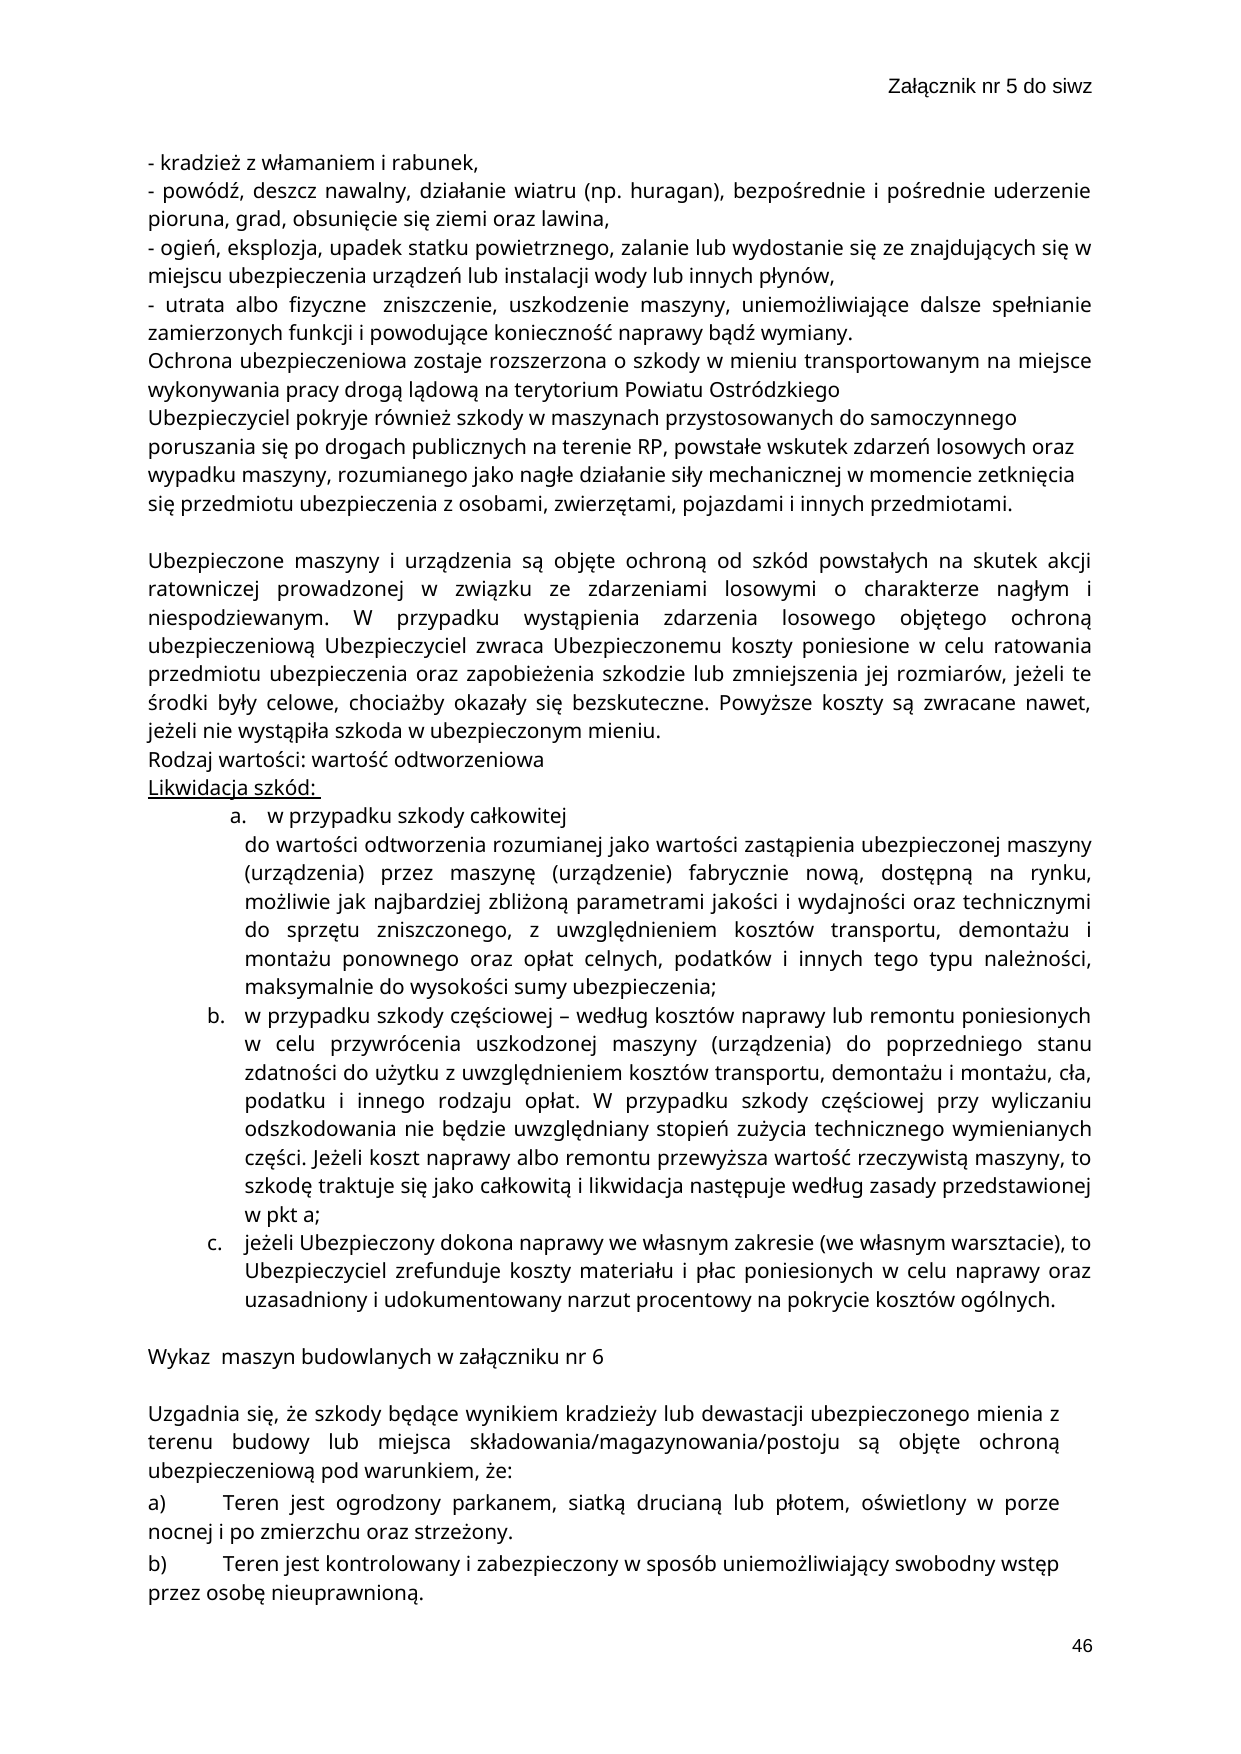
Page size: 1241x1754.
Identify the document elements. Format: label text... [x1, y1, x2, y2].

text Uzgadnia się, że szkody będące wynikiem kradzieży lub dewastacji ubezpieczonego mienia z terenu budowy lub miejsca składowania/magazynowania/postoju są objęte ochroną ubezpieczeniową pod warunkiem, że: [148, 1399, 1061, 1484]
list Teren jest kontrolowany i zabezpieczony w sposób uniemożliwiający swobodny wstęp przez osobę nieuprawnioną. [148, 1549, 1061, 1606]
text Ubezpieczone maszyny i urządzenia są objęte ochroną od szkód powstałych na skutek akcji ratowniczej prowadzonej w związku ze zdarzeniami losowymi o charakterze nagłym i niespodziewanym. W przypadku wystąpienia zdarzenia losowego objętego ochroną ubezpieczeniową Ubezpieczyciel zwraca Ubezpieczonemu koszty poniesione w celu ratowania przedmiotu ubezpieczenia oraz zapobieżenia szkodzie lub zmniejszenia jej rozmiarów, jeżeli te środki były celowe, chociażby okazały się bezskuteczne. Powyższe koszty są zwracane nawet, jeżeli nie wystąpiła szkoda w ubezpieczonym mieniu. [148, 546, 1093, 745]
text do wartości odtworzenia rozumianej jako wartości zastąpienia ubezpieczonej maszyny (urządzenia) przez maszynę (urządzenie) fabrycznie nową, dostępną na rynku, możliwie jak najbardziej zbliżoną parametrami jakości i wydajności oraz technicznymi do sprzętu zniszczonego, z uwzględnieniem kosztów transportu, demontażu i montażu ponownego oraz opłat celnych, podatków i innych tego typu należności, maksymalnie do wysokości sumy ubezpieczenia; [244, 830, 1093, 1001]
list jeżeli Ubezpieczony dokona naprawy we własnym zakresie (we własnym warsztacie), to Ubezpieczyciel zrefunduje koszty materiału i płac poniesionych w celu naprawy oraz uzasadniony i udokumentowany narzut procentowy na pokrycie kosztów ogólnych. [207, 1228, 1093, 1313]
list Teren jest ogrodzony parkanem, siatką drucianą lub płotem, oświetlony w porze nocnej i po zmierzchu oraz strzeżony. [148, 1488, 1061, 1545]
text Rodzaj wartości: wartość odtworzeniowa [148, 745, 1093, 773]
list w przypadku szkody częściowej – według kosztów naprawy lub remontu poniesionych w celu przywrócenia uszkodzonej maszyny (urządzenia) do poprzedniego stanu zdatności do użytku z uwzględnieniem kosztów transportu, demontażu i montażu, cła, podatku i innego rodzaju opłat. W przypadku szkody częściowej przy wyliczaniu odszkodowania nie będzie uwzględniany stopień zużycia technicznego wymienianych części. Jeżeli koszt naprawy albo remontu przewyższa wartość rzeczywistą maszyny, to szkodę traktuje się jako całkowitą i likwidacja następuje według zasady przedstawionej w pkt a; [207, 1001, 1093, 1228]
list w przypadku szkody całkowitej [229, 802, 1093, 830]
text - kradzież z włamaniem i rabunek, [148, 148, 1093, 176]
text Ubezpieczyciel pokryje również szkody w maszynach przystosowanych do samoczynnego poruszania się po drogach publicznych na terenie RP, powstałe wskutek zdarzeń losowych oraz wypadku maszyny, rozumianego jako nagłe działanie siły mechanicznej w momencie zetknięcia się przedmiotu ubezpieczenia z osobami, zwierzętami, pojazdami i innych przedmiotami. [148, 403, 1093, 517]
text - powódź, deszcz nawalny, działanie wiatru (np. huragan), bezpośrednie i pośrednie uderzenie pioruna, grad, obsunięcie się ziemi oraz lawina, [148, 176, 1093, 233]
text Likwidacja szkód: [148, 773, 1093, 802]
text - utrata albo fizyczne zniszczenie, uszkodzenie maszyny, uniemożliwiające dalsze spełnianie zamierzonych funkcji i powodujące konieczność naprawy bądź wymiany. [148, 290, 1093, 347]
text Ochrona ubezpieczeniowa zostaje rozszerzona o szkody w mieniu transportowanym na miejsce wykonywania pracy drogą lądową na terytorium Powiatu Ostródzkiego [148, 347, 1093, 403]
text Wykaz maszyn budowlanych w załączniku nr 6 [148, 1342, 1093, 1370]
text - ogień, eksplozja, upadek statku powietrznego, zalanie lub wydostanie się ze znajdujących się w miejscu ubezpieczenia urządzeń lub instalacji wody lub innych płynów, [148, 233, 1093, 290]
